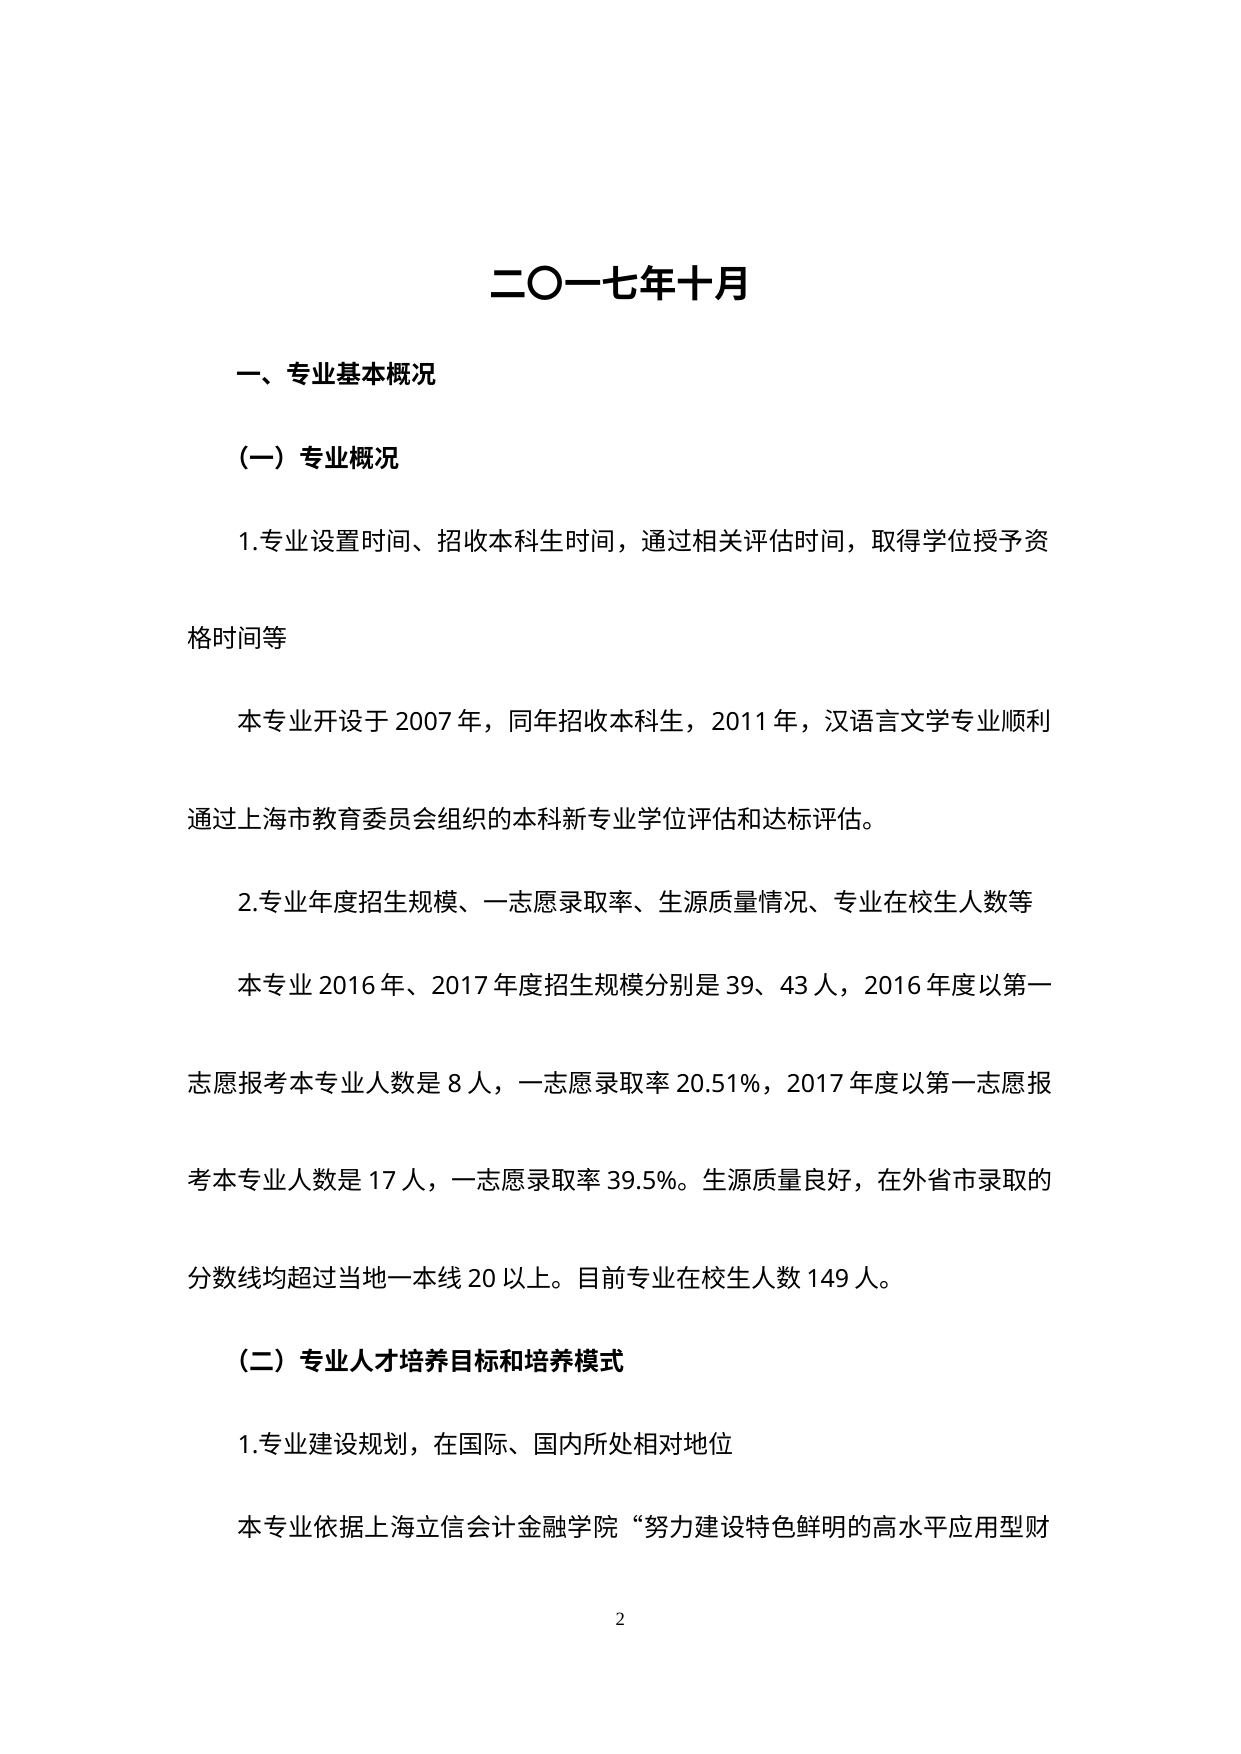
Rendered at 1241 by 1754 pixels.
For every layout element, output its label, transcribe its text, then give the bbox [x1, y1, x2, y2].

text 本专业开设于2007年，同年招收本科生，2011年，汉语言文学专业顺利通过上海市教育委员会组织的本科新专业学位评估和达标评估。 [187, 687, 1053, 850]
text 二〇一七年十月 [187, 248, 1053, 313]
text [187, 1493, 1053, 1558]
text （一）专业概况 [187, 424, 1053, 489]
text 本专业2016年、2017年度招生规模分别是39、43人，2016年度以第一志愿报考本专业人数是8人，一志愿录取率20.51%，2017年度以第一志愿报考本专业人数是17人，一志愿录取率39.5%。生源质量良好，在外省市录取的分数线均超过当地一本线20以上。目前专业在校生人数149人。 [187, 951, 1053, 1309]
text 1.专业建设规划，在国际、国内所处相对地位 [187, 1410, 1053, 1475]
text （二）专业人才培养目标和培养模式 [187, 1327, 1053, 1392]
text 一、专业基本概况 [187, 341, 1053, 406]
text 2.专业年度招生规模、一志愿录取率、生源质量情况、专业在校生人数等 [187, 868, 1053, 933]
text 1.专业设置时间、招收本科生时间，通过相关评估时间，取得学位授予资格时间等 [187, 507, 1053, 669]
